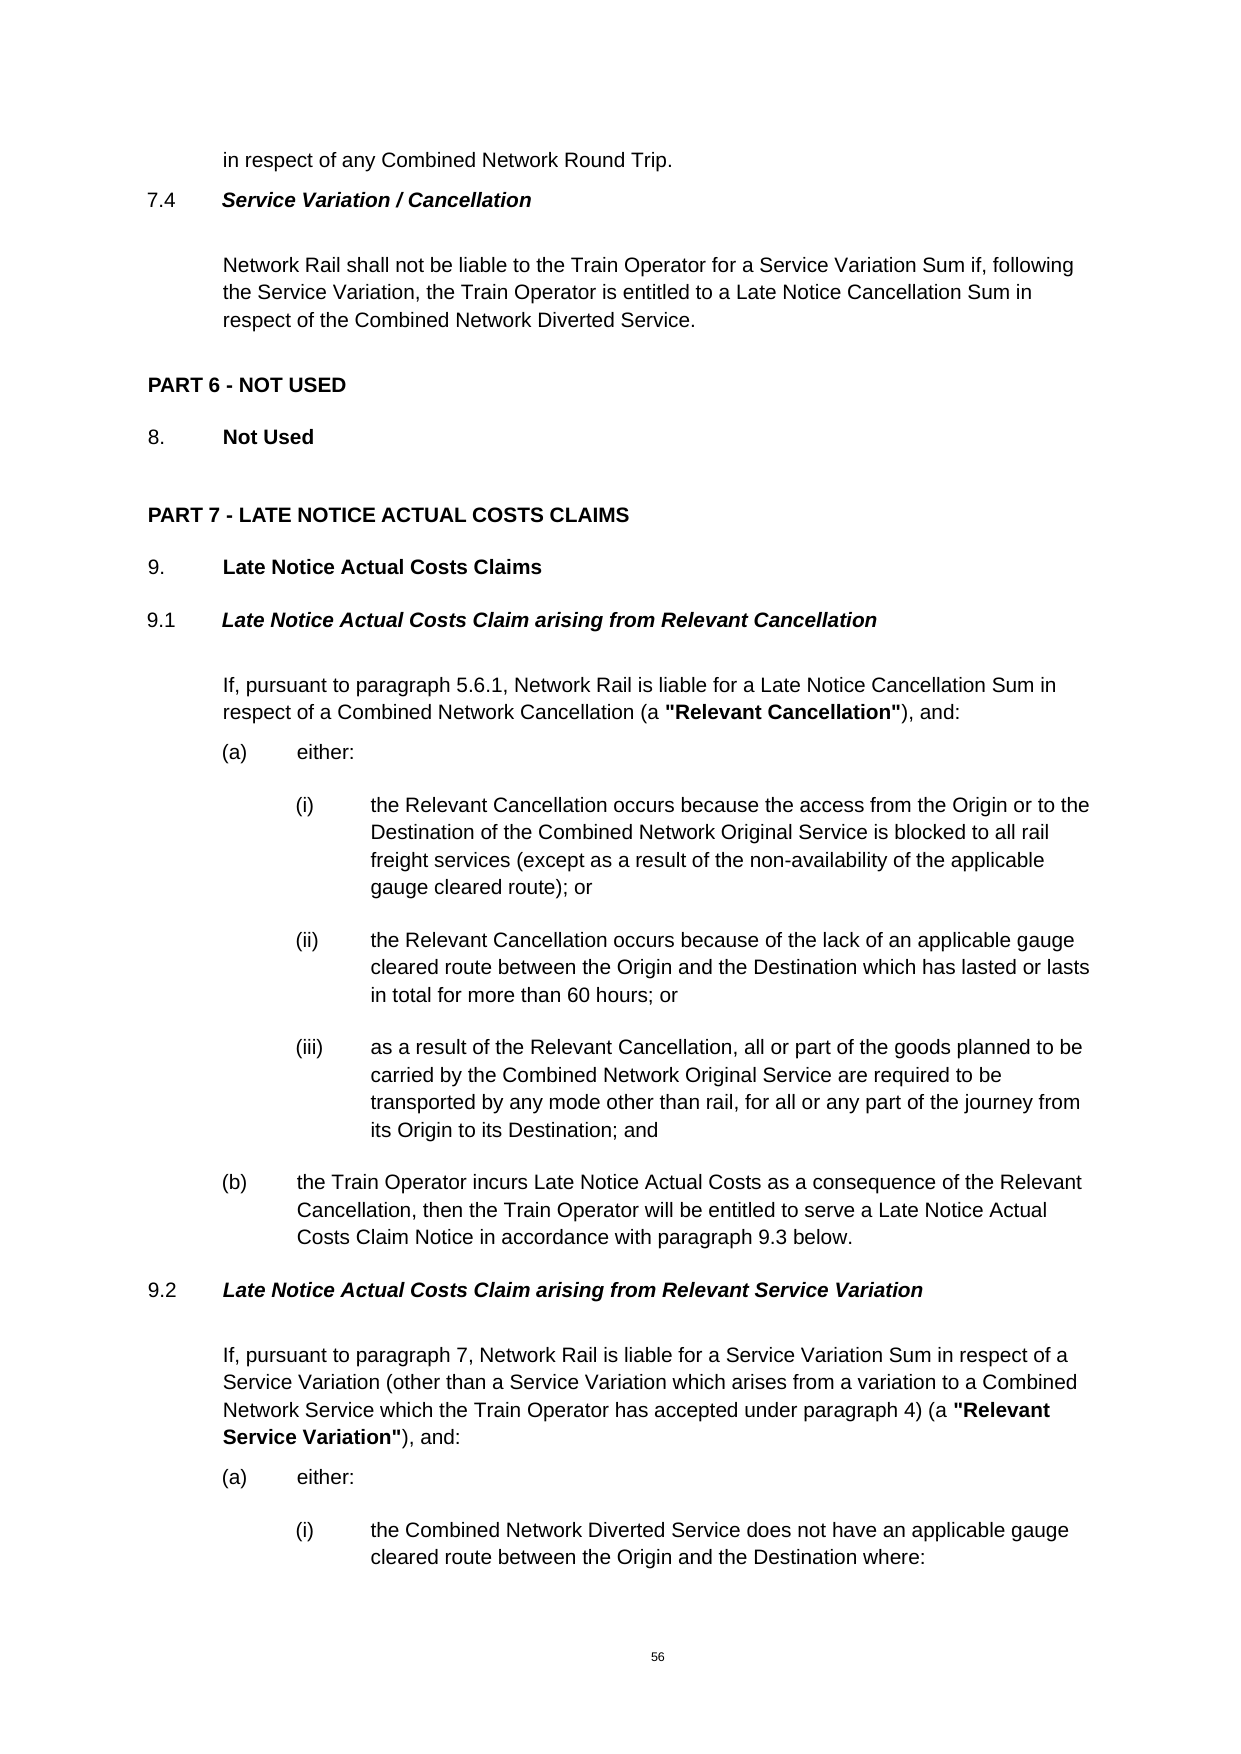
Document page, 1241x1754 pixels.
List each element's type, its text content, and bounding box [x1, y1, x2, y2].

list Late Notice Actual Costs Claim arising from Relevant Cancellation [147, 608, 1092, 632]
list the Relevant Cancellation occurs because of the lack of an applicable gauge cleared route between the Origin and the Destination which has lasted or lasts in total for more than 60 hours; or [295, 928, 1092, 1007]
text Part 6 - Not Used [148, 373, 1092, 397]
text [223, 148, 1092, 172]
list either: [222, 740, 1092, 764]
text Part 7 - Late Notice Actual Costs Claims [148, 503, 1092, 527]
list Late Notice Actual Costs Claim arising from Relevant Service Variation [148, 1278, 1092, 1302]
text Network Rail shall not be liable to the Train Operator for a Service Variation Sum if, following the Service Variation, the Train Operator is entitled to a Late Notice Cancellation Sum in respect of the Combined Network Diverted Service. [223, 253, 1092, 332]
list the Train Operator incurs Late Notice Actual Costs as a consequence of the Relevant Cancellation, then the Train Operator will be entitled to serve a Late Notice Actual Costs Claim Notice in accordance with paragraph 9.3 below. [222, 1170, 1092, 1249]
list Not Used [148, 425, 1092, 449]
list the Combined Network Diverted Service does not have an applicable gauge cleared route between the Origin and the Destination where: [295, 1518, 1092, 1569]
text If, pursuant to paragraph 5.6.1, Network Rail is liable for a Late Notice Cancellation Sum in respect of a Combined Network Cancellation (a "Relevant Cancellation"), and: [223, 673, 1092, 724]
list the Relevant Cancellation occurs because the access from the Origin or to the Destination of the Combined Network Original Service is blocked to all rail freight services (except as a result of the non-availability of the applicable gauge cleared route); or [295, 793, 1092, 899]
text If, pursuant to paragraph 7, Network Rail is liable for a Service Variation Sum in respect of a Service Variation (other than a Service Variation which arises from a variation to a Combined Network Service which the Train Operator has accepted under paragraph 4) (a "Relevant Service Variation"), and: [223, 1343, 1092, 1449]
list Late Notice Actual Costs Claims [148, 555, 1092, 579]
list either: [222, 1465, 1092, 1489]
list as a result of the Relevant Cancellation, all or part of the goods planned to be carried by the Combined Network Original Service are required to be transported by any mode other than rail, for all or any part of the journey from its Origin to its Destination; and [295, 1035, 1092, 1142]
list Service Variation / Cancellation [147, 188, 1092, 212]
